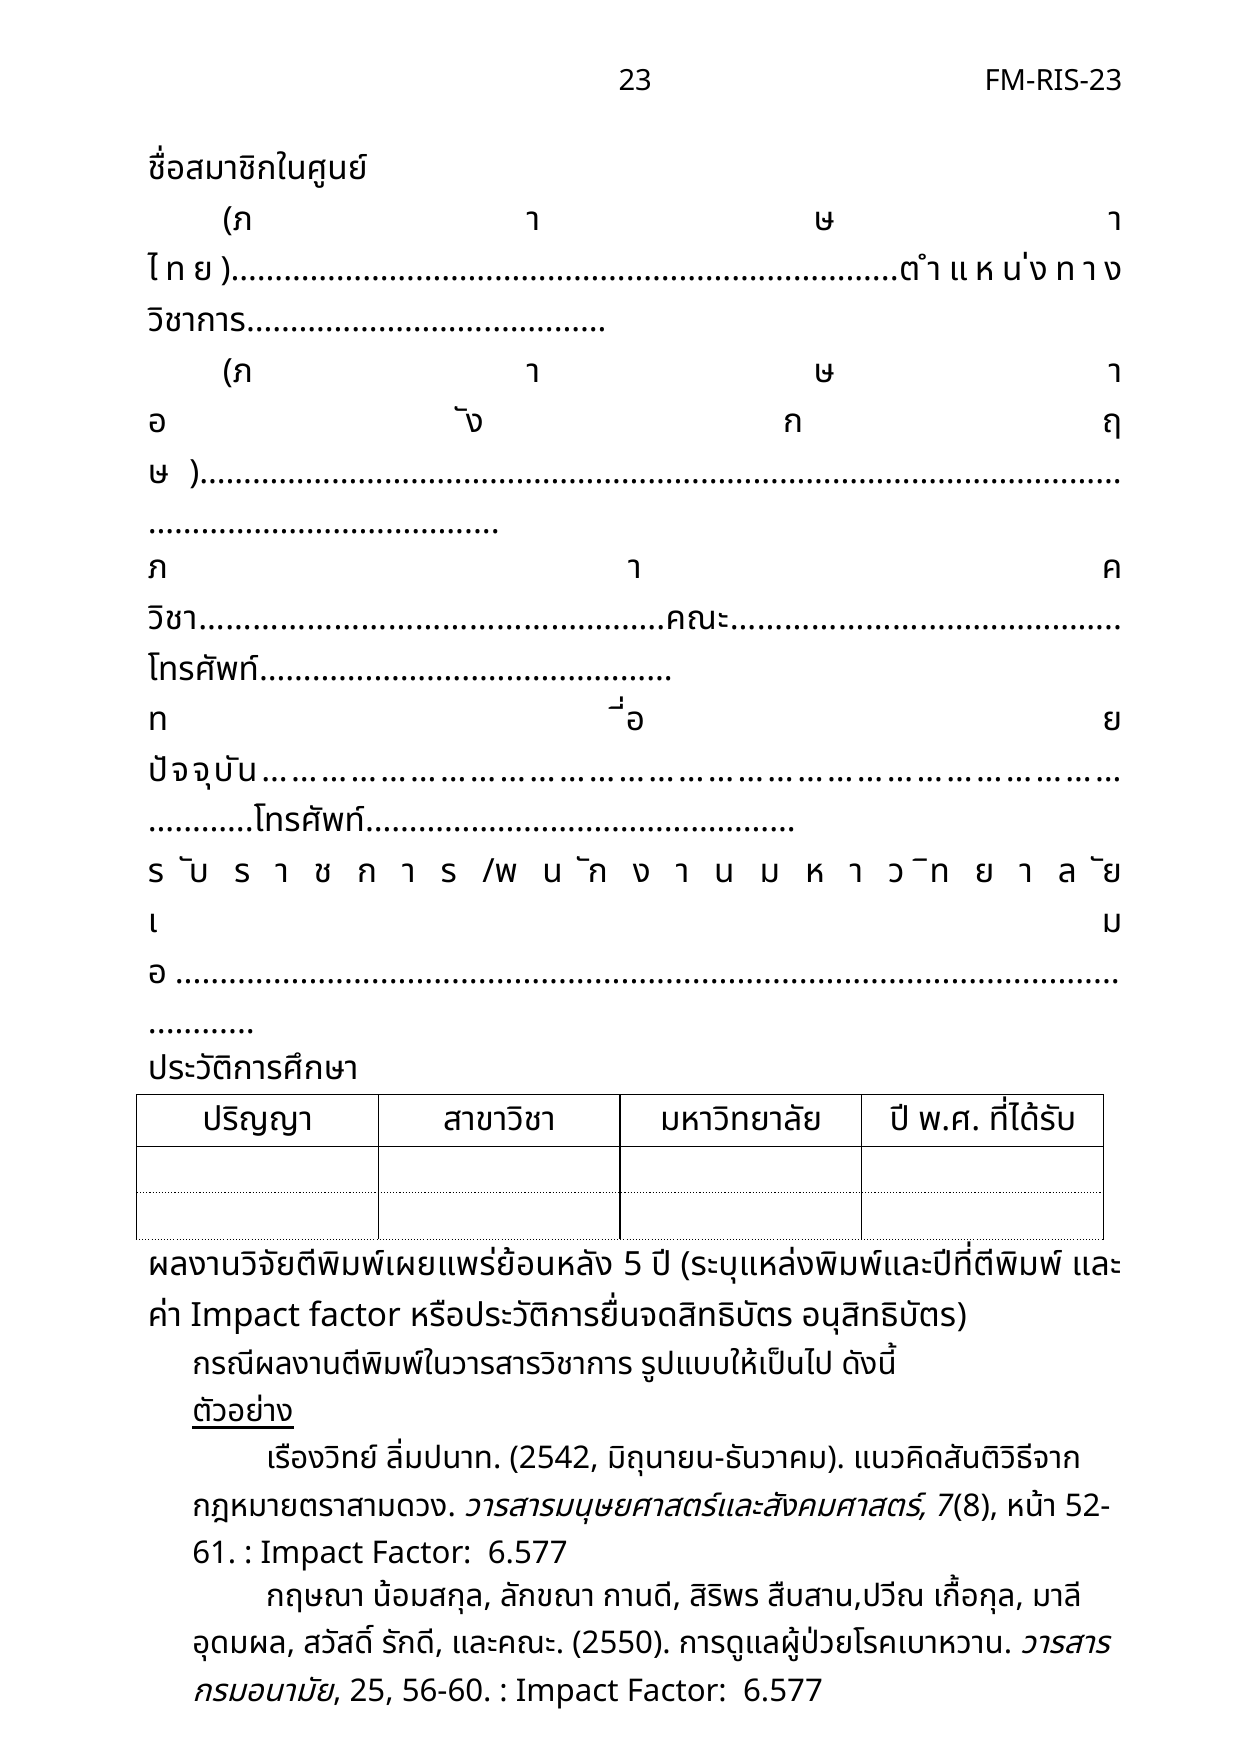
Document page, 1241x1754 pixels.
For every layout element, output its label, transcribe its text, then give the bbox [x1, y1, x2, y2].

table_cell [379, 1147, 619, 1192]
table_cell [379, 1192, 619, 1239]
text ที่อยู่ปัจจุบัน……………………………………………………………………………….……..โทรศัพท์…………………….…………………… [148, 695, 1122, 847]
table_cell [621, 1147, 861, 1192]
table_cell [862, 1192, 1103, 1239]
text ตัวอย่าง [192, 1388, 1122, 1435]
table_cell [862, 1147, 1103, 1192]
table_cell [621, 1192, 861, 1239]
text (ภาษาอังกฤษ)…………………………………………………………………………………………………………………………….... [148, 346, 1122, 543]
table_header มหาวิทยาลัย [621, 1095, 861, 1146]
table_header ปี พ.ศ. ที่ได้รับ [862, 1095, 1103, 1146]
text กฤษณา น้อมสกุล, ลักขณา กานดี, สิริพร สืบสาน,ปวีณ เกื้อกุล, มาลี อุดมผล, สวัสดิ์ รักดี, และคณะ. (2550). การดูแลผู้ป่วยโรคเบาหวาน. วารสารกรมอนามัย, 25, 56-60. : Impact Factor: 6.577 [192, 1573, 1122, 1716]
text ภาควิชา………………………………….…….…..คณะ…………………...……………….. โทรศัพท์………….………...……….………… [148, 543, 1122, 695]
text กรณีผลงานตีพิมพ์ในวารสารวิชาการ รูปแบบให้เป็นไป ดังนี้ [192, 1341, 1122, 1388]
table_header สาขาวิชา [379, 1095, 619, 1146]
subtitle ประวัติการศึกษา [148, 1044, 1122, 1094]
text เรืองวิทย์ ลิ่มปนาท. (2542, มิถุนายน-ธันวาคม). แนวคิดสันติวิธีจากกฎหมายตราสามดวง. วารสารมนุษยศาสตร์และสังคมศาสตร์, 7(8), หน้า 52-61. : Impact Factor: 6.577 [192, 1435, 1122, 1573]
text ผลงานวิจัยตีพิมพ์เผยแพร่ย้อนหลัง 5 ปี (ระบุแหล่งพิมพ์และปีที่ตีพิมพ์ และค่า Impact factor หรือประวัติการยื่นจดสิทธิบัตร อนุสิทธิบัตร) [148, 1240, 1122, 1341]
table_header ปริญญา [137, 1095, 378, 1146]
text (ภาษาไทย)…………………………………………………….…………...ตำแหน่งทางวิชาการ………………………..………… [148, 194, 1122, 346]
table_cell [137, 1192, 378, 1239]
table_cell [137, 1147, 378, 1192]
subtitle รับราชการ/พนักงานมหาวิทยาลัย เมื่อ...................................................................................................................... [148, 847, 1122, 1044]
text ชื่อสมาชิกในศูนย์ [148, 144, 1122, 194]
